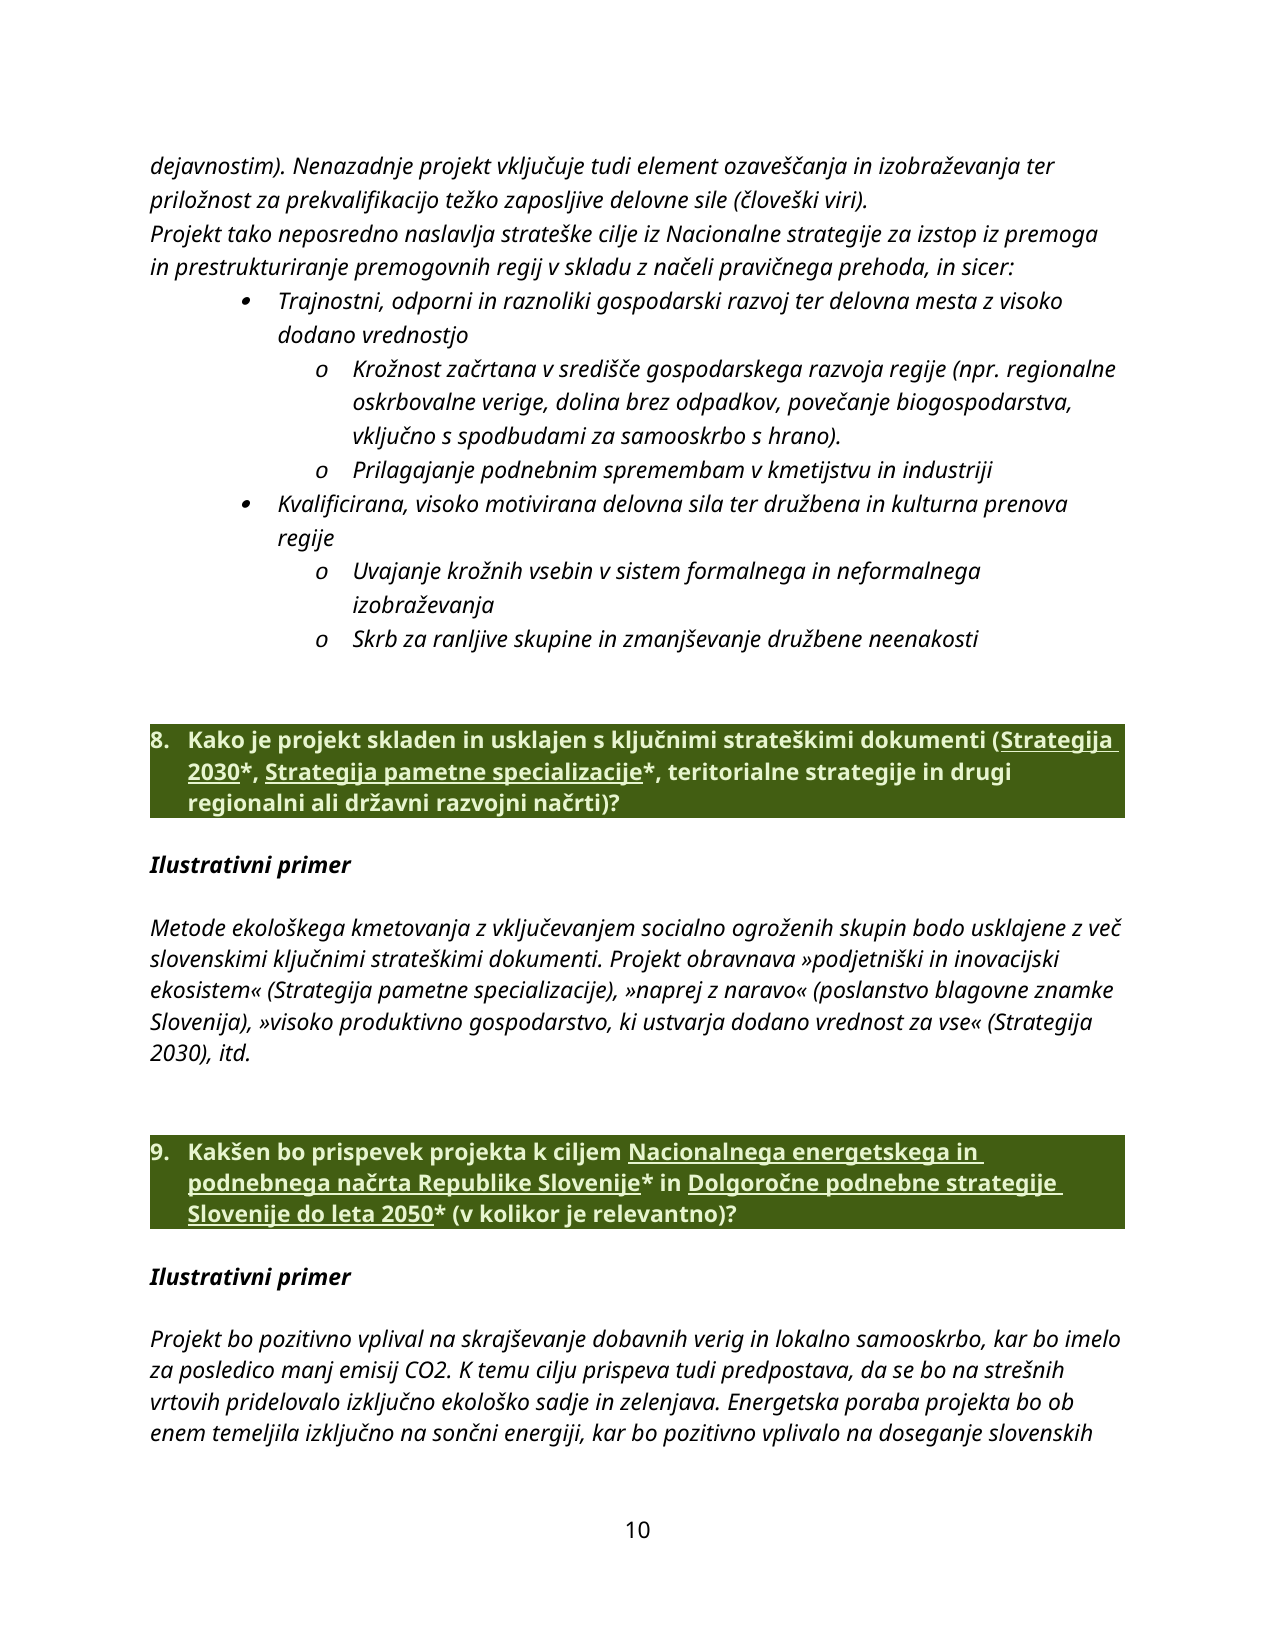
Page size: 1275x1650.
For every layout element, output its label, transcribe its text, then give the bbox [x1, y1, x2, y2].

text Projekt tako neposredno naslavlja strateške cilje iz Nacionalne strategije za izstop iz premoga in prestrukturiranje premogovnih regij v skladu z načeli pravičnega prehoda, in sicer: [150, 217, 1125, 282]
text Ilustrativni primer [150, 1260, 1125, 1292]
text Metode ekološkega kmetovanja z vključevanjem socialno ogroženih skupin bodo usklajene z več slovenskimi ključnimi strateškimi dokumenti. Projekt obravnava »podjetniški in inovacijski ekosistem« (Strategija pametne specializacije), »naprej z naravo« (poslanstvo blagovne znamke Slovenija), »visoko produktivno gospodarstvo, ki ustvarja dodano vrednost za vse« (Strategija 2030), itd. [150, 912, 1125, 1068]
list Skrb za ranljive skupine in zmanjševanje družbene neenakosti [315, 623, 1125, 654]
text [150, 150, 1125, 215]
list Uvajanje krožnih vsebin v sistem formalnega in neformalnega izobraževanja [315, 555, 1125, 620]
list Kakšen bo prispevek projekta k ciljem Nacionalnega energetskega in podnebnega načrta Republike Slovenije* in Dolgoročne podnebne strategije Slovenije do leta 2050* (v kolikor je relevantno)? [150, 1135, 1125, 1229]
list Kvalificirana, visoko motivirana delovna sila ter družbena in kulturna prenova regije [240, 488, 1125, 553]
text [150, 1323, 1125, 1448]
list Prilagajanje podnebnim spremembam v kmetijstvu in industriji [315, 454, 1125, 485]
list Trajnostni, odporni in raznoliki gospodarski razvoj ter delovna mesta z visoko dodano vrednostjo [240, 285, 1125, 350]
text Ilustrativni primer [150, 849, 1125, 880]
list Krožnost začrtana v središče gospodarskega razvoja regije (npr. regionalne oskrbovalne verige, dolina brez odpadkov, povečanje biogospodarstva, vključno s spodbudami za samooskrbo s hrano). [315, 352, 1125, 451]
list Kako je projekt skladen in usklajen s ključnimi strateškimi dokumenti (Strategija 2030*, Strategija pametne specializacije*, teritorialne strategije in drugi regionalni ali državni razvojni načrti)? [150, 724, 1125, 818]
